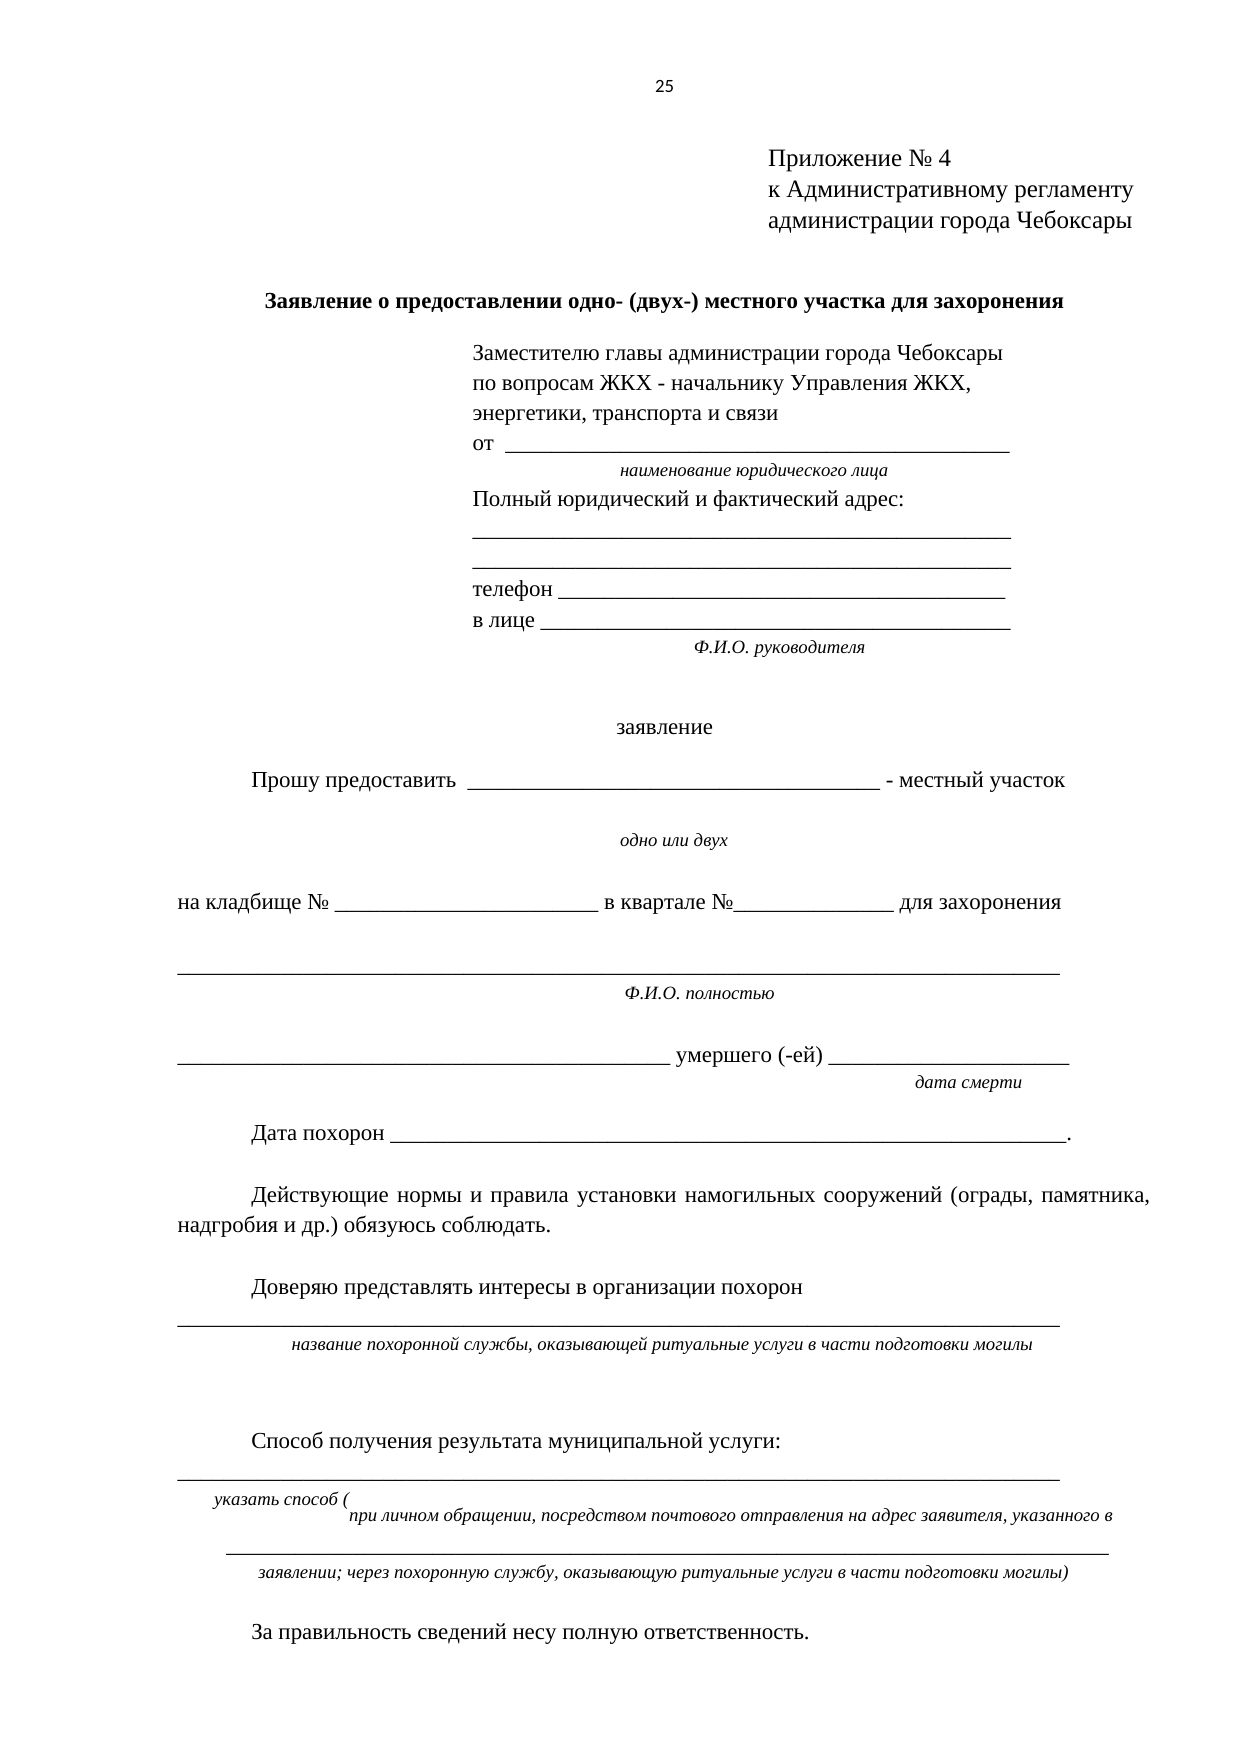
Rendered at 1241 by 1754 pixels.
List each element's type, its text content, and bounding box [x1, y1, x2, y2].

text Дата похорон ___________________________________________________________. [177, 1119, 1152, 1145]
text название похоронной службы, оказывающей ритуальные услуги в части подготовки могилы [177, 1333, 1152, 1383]
text _____________________________________________________________________________ [177, 1457, 1152, 1484]
text Ф.И.О. руководителя [177, 636, 1152, 657]
text Заместителю главы администрации города Чебоксары [177, 338, 1152, 365]
text _____________________________________________________________________________ заявлении; через похоронную службу, оказывающую ритуальные услуги в части подготовки могилы) [177, 1532, 1152, 1583]
text _____________________________________________________________________________ [177, 1303, 1152, 1329]
text энергетики, транспорта и связи [177, 399, 1152, 425]
text Заявление о предоставлении одно- (двух-) местного участка для захоронения [177, 287, 1152, 314]
text Способ получения результата муниципальной услуги: [177, 1427, 1152, 1453]
text _______________________________________________ [177, 515, 1152, 541]
text Ф.И.О. полностью [177, 982, 1152, 1032]
text Действующие нормы и правила установки намогильных сооружений (ограды, памятника, надгробия и др.) обязуюсь соблюдать. [177, 1181, 1152, 1237]
text заявление [177, 713, 1152, 740]
text дата смерти [177, 1071, 1152, 1093]
text от ____________________________________________ [177, 429, 1152, 456]
text одно или двух [177, 829, 1152, 879]
text телефон _______________________________________ [177, 575, 1152, 602]
text Доверяю представлять интересы в организации похорон [177, 1273, 1152, 1299]
text на кладбище № _______________________ в квартале №______________ для захоронения [177, 888, 1152, 943]
text Полный юридический и фактический адрес: [177, 485, 1152, 511]
subtitle Приложение № 4 к Административному регламенту администрации города Чебоксары [768, 143, 1152, 234]
text указать способ (при личном обращении, посредством почтового отправления на адрес заявителя, указанного в [177, 1487, 1152, 1526]
text в лице _________________________________________ [177, 606, 1152, 632]
text наименование юридического лица [177, 459, 1152, 481]
text Прошу предоставить ____________________________________ - местный участок [177, 766, 1152, 821]
text _______________________________________________ [177, 545, 1152, 572]
text ___________________________________________ умершего (-ей) _____________________ [177, 1041, 1152, 1067]
text _____________________________________________________________________________ [177, 951, 1152, 978]
text по вопросам ЖКХ - начальнику Управления ЖКХ, [177, 369, 1152, 395]
text За правильность сведений несу полную ответственность. [177, 1618, 1152, 1644]
